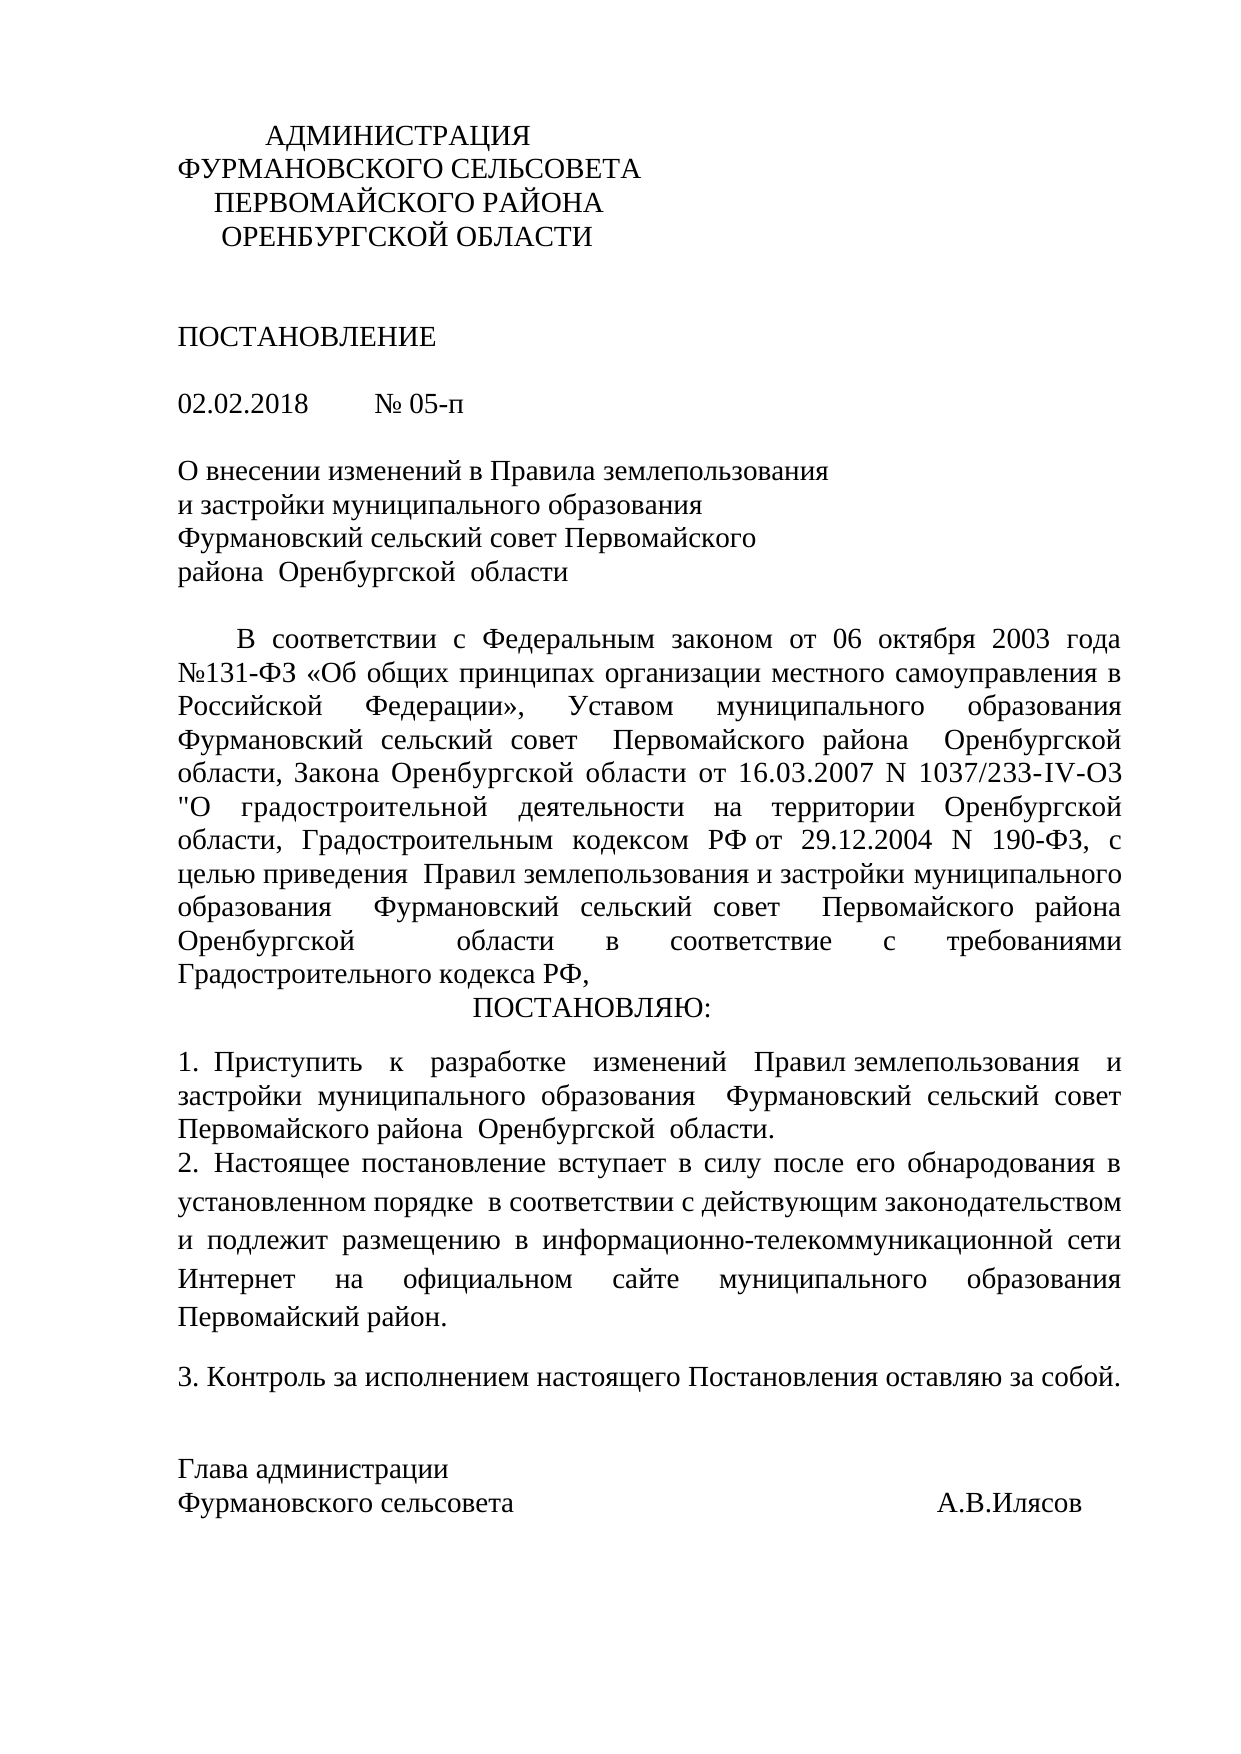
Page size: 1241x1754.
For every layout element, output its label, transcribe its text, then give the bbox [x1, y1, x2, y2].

text ФУРМАНОВСКОГО СЕЛЬСОВЕТА [177, 152, 1122, 185]
text 02.02.2018 № 05-п [177, 386, 1122, 420]
text ОРЕНБУРГСКОЙ ОБЛАСТИ [177, 219, 1122, 252]
text 3. Контроль за исполнением настоящего Постановления оставляю за собой. [177, 1359, 1122, 1392]
text ПЕРВОМАЙСКОГО РАЙОНА [177, 185, 1122, 219]
text Глава администрации [177, 1452, 1122, 1485]
text ПОСТАНОВЛЯЮ: [398, 990, 1122, 1024]
text Фурмановского сельсовета А.В.Илясов [177, 1485, 1122, 1519]
text АДМИНИСТРАЦИЯ [177, 118, 1122, 152]
text района Оренбургской области [177, 554, 1122, 588]
text ПОСТАНОВЛЕНИЕ [177, 319, 1122, 353]
text 1. Приступить к разработке изменений Правил землепользования и застройки муниципального образования Фурмановский сельский совет Первомайского района Оренбургской области. [177, 1044, 1122, 1145]
text Фурмановский сельский совет Первомайского [177, 521, 1122, 554]
text и застройки муниципального образования [177, 487, 1122, 521]
text О внесении изменений в Правила землепользования [177, 453, 1122, 487]
text 2. Настоящее постановление вступает в силу после его обнародования в установленном порядке в соответствии с действующим законодательством и подлежит размещению в информационно-телекоммуникационной сети Интернет на официальном сайте муниципального образования Первомайский район. [177, 1145, 1122, 1333]
text В соответствии с Федеральным законом от 06 октября 2003 года №131-ФЗ «Об общих принципах организации местного самоуправления в Российской Федерации», Уставом муниципального образования Фурмановский сельский совет Первомайского района Оренбургской области, Закона Оренбургской области от 16.03.2007 N 1037/233-IV-O3 "О градостроительной деятельности на территории Оренбургской области, Градостроительным кодексом РФ от 29.12.2004 N 190-ФЗ, с целью приведения Правил землепользования и застройки муниципального образования Фурмановский сельский совет Первомайского района Оренбургской области в соответствие с требованиями Градостроительного кодекса РФ, [177, 621, 1122, 990]
